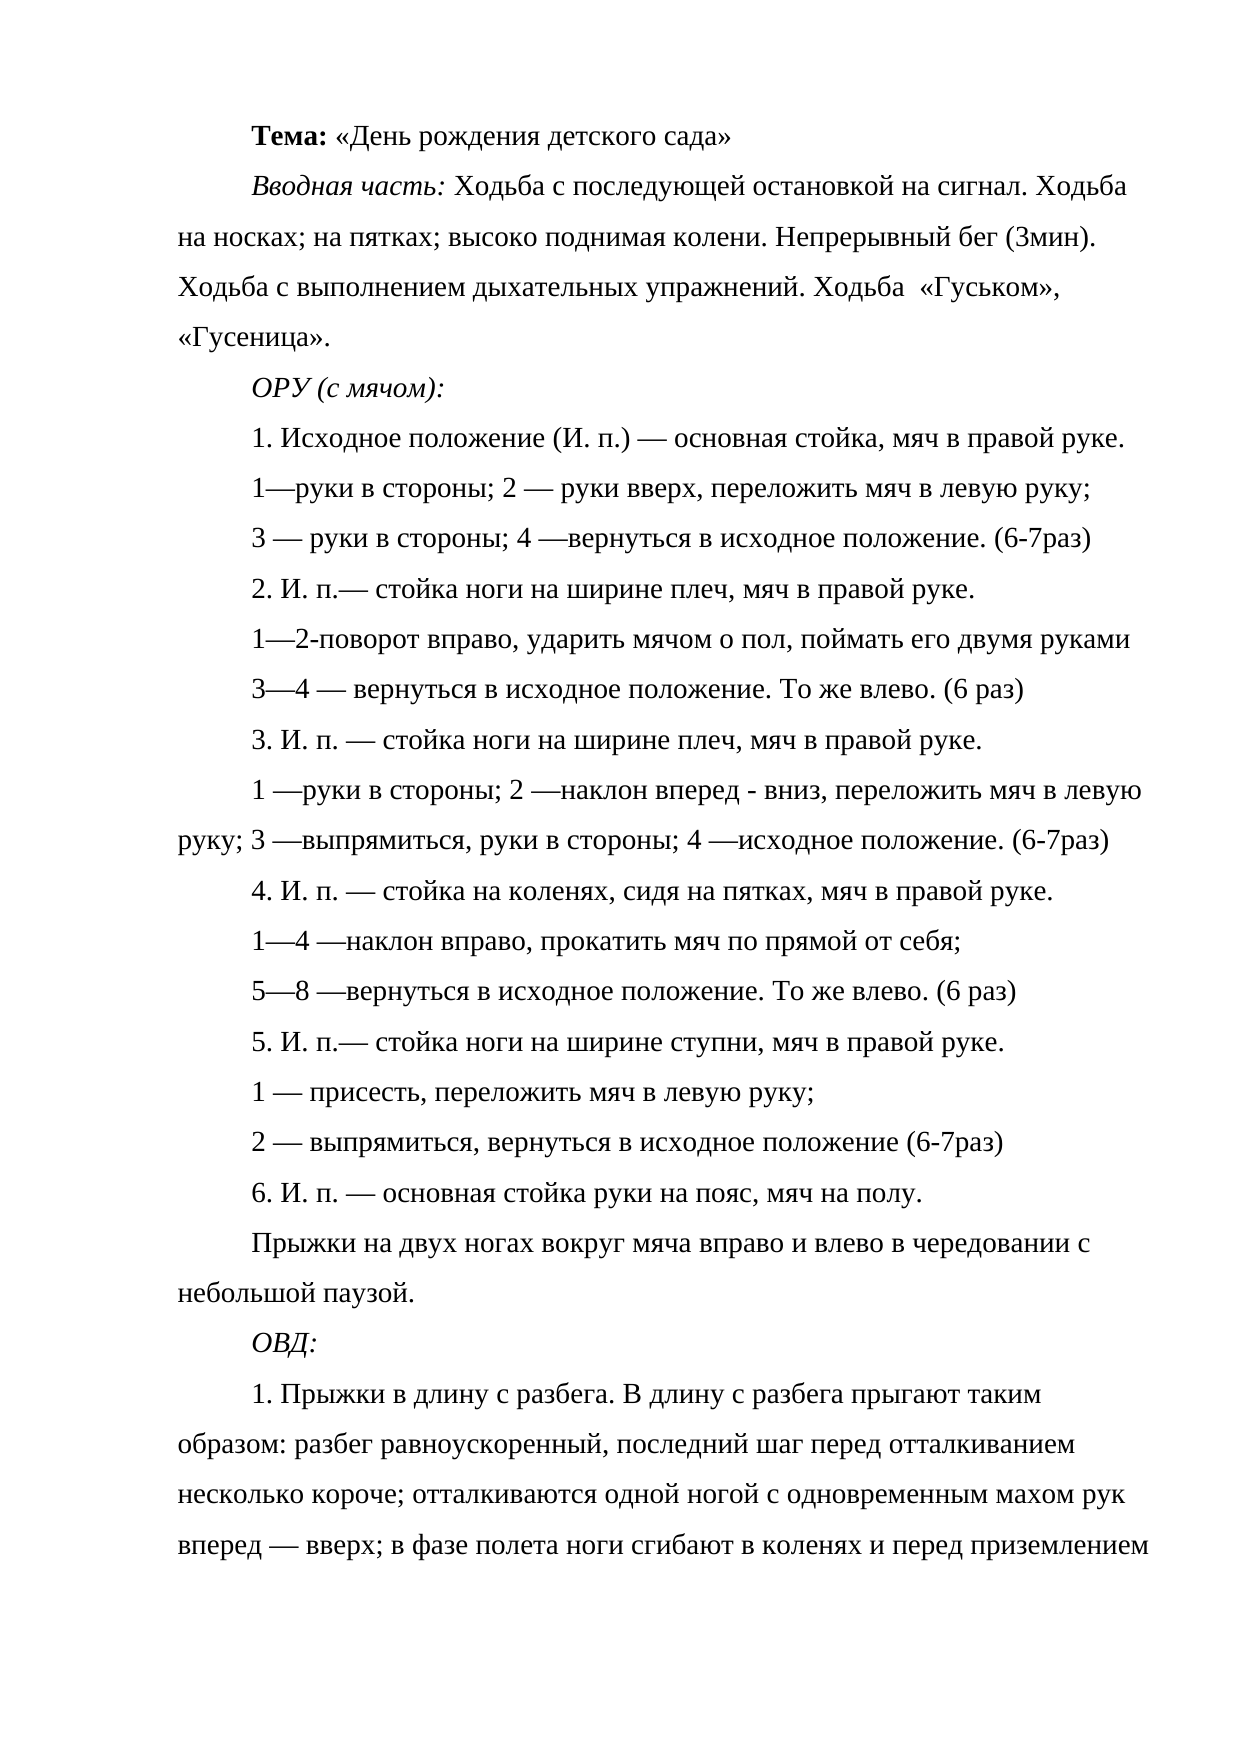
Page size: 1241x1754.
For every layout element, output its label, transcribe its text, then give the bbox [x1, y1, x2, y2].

text 3 — руки в стороны; 4 —вернуться в исходное положение. (6-7раз) [177, 521, 1152, 554]
text 1. Исходное положение (И. п.) — основная стойка, мяч в правой руке. [177, 420, 1152, 453]
text 5. И. п.— стойка ноги на ширине ступни, мяч в правой руке. [177, 1024, 1152, 1057]
text 1 —руки в стороны; 2 —наклон вперед - вниз, переложить мяч в левую руку; 3 —выпрямиться, руки в стороны; 4 —исходное положение. (6-7раз) [177, 772, 1152, 856]
text 1 — присесть, переложить мяч в левую руку; [177, 1074, 1152, 1108]
text Тема: «День рождения детского сада» [177, 118, 1152, 152]
text 3. И. п. — стойка ноги на ширине плеч, мяч в правой руке. [177, 722, 1152, 755]
text ОРУ (с мячом): [177, 370, 1152, 403]
text 3—4 — вернуться в исходное положение. То же влево. (6 раз) [177, 672, 1152, 705]
text 6. И. п. — основная стойка руки на пояс, мяч на полу. [177, 1175, 1152, 1208]
text 2. И. п.— стойка ноги на ширине плеч, мяч в правой руке. [177, 571, 1152, 604]
text Прыжки на двух ногах вокруг мяча вправо и влево в чередовании с небольшой паузой. [177, 1225, 1152, 1309]
text ОВД: [177, 1326, 1152, 1359]
text Вводная часть: Ходьба с последующей остановкой на сигнал. Ходьба на носках; на пятках; высоко поднимая колени. Непрерывный бег (3мин). Ходьба с выполнением дыхательных упражнений. Ходьба «Гуськом», «Гусеница». [177, 168, 1152, 353]
text 1—4 —наклон вправо, прокатить мяч по прямой от себя; [177, 923, 1152, 957]
text 5—8 —вернуться в исходное положение. То же влево. (6 раз) [177, 973, 1152, 1007]
text 1—2-поворот вправо, ударить мячом о пол, поймать его двумя руками [177, 621, 1152, 655]
text 1—руки в стороны; 2 — руки вверх, переложить мяч в левую руку; [177, 470, 1152, 504]
text 4. И. п. — стойка на коленях, сидя на пятках, мяч в правой руке. [177, 873, 1152, 906]
text 2 — выпрямиться, вернуться в исходное положение (6-7раз) [177, 1124, 1152, 1158]
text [177, 1376, 1152, 1560]
